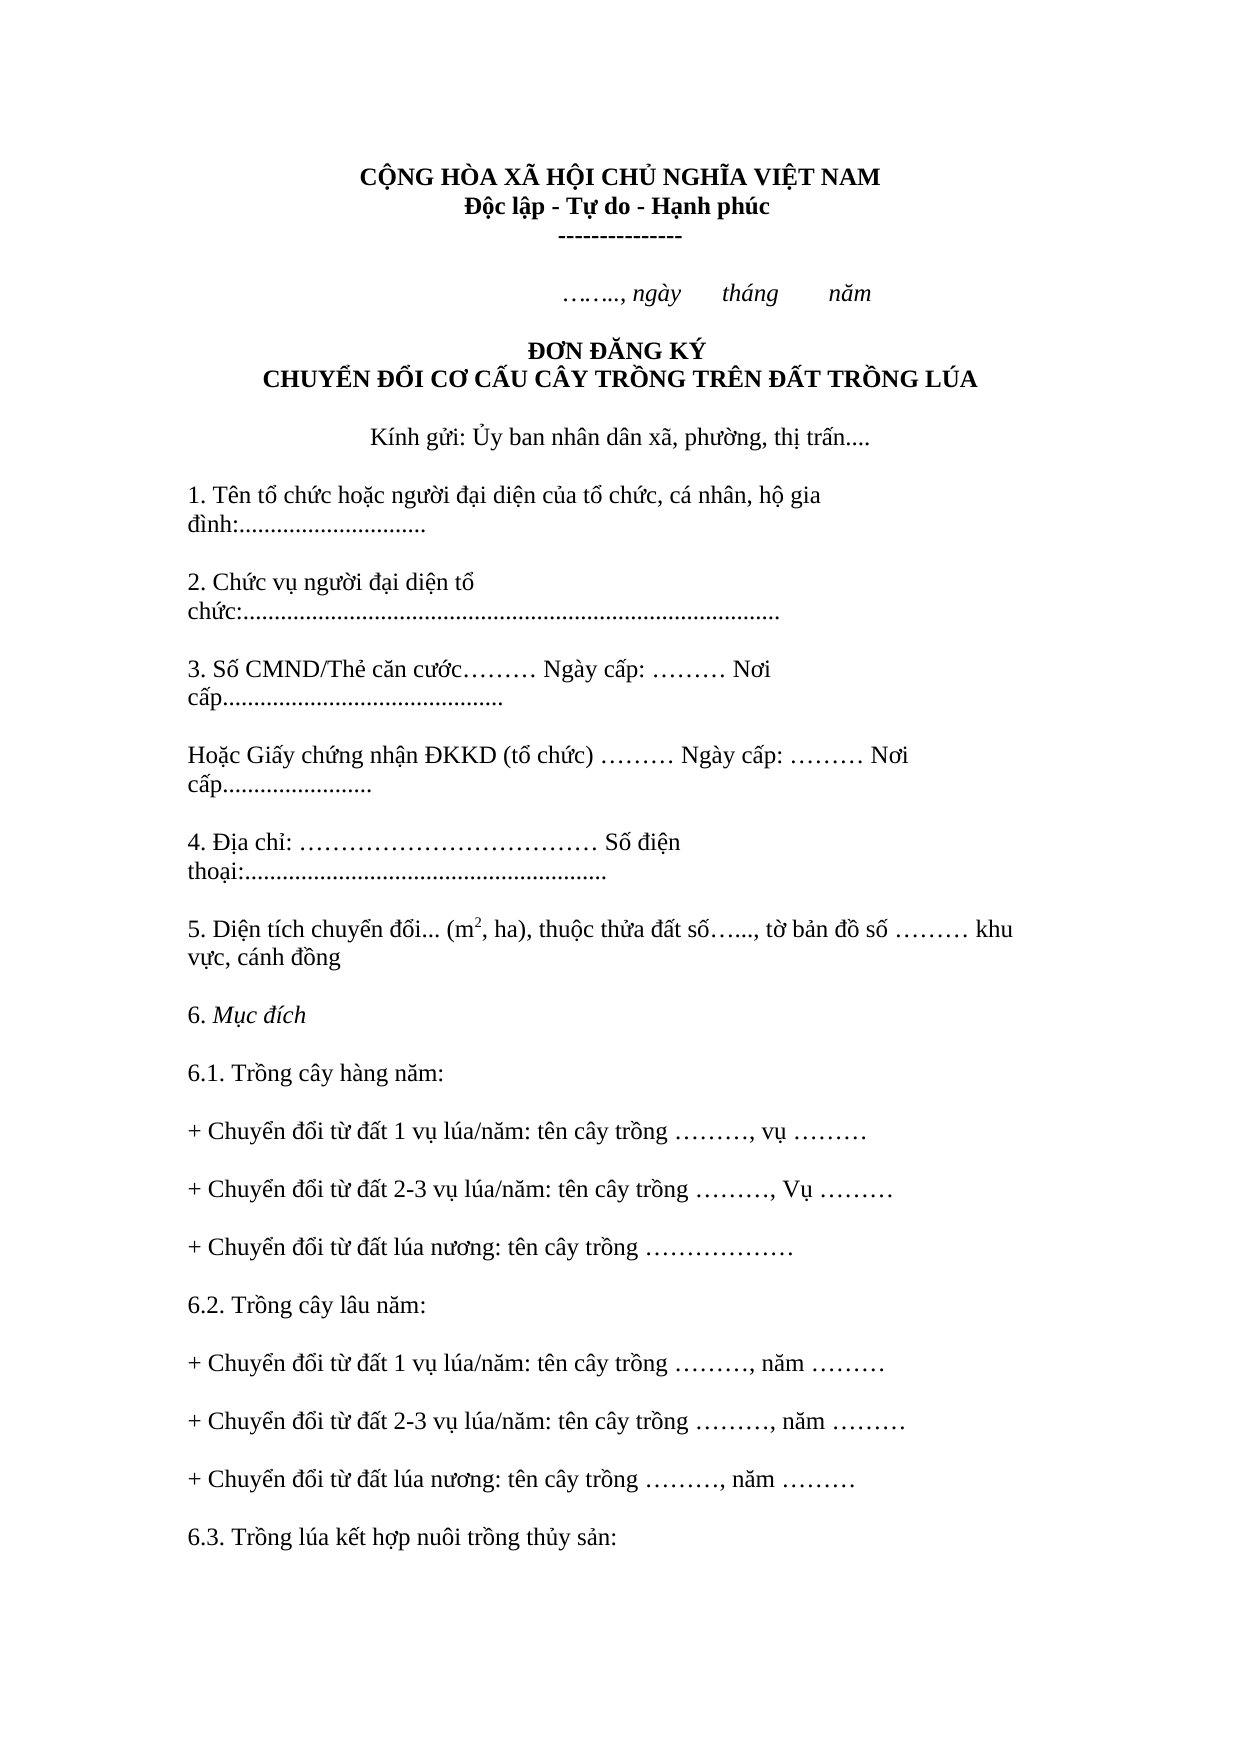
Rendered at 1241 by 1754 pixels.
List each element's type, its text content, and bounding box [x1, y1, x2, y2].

text Hoặc Giấy chứng nhận ĐKKD (tổ chức) ……… Ngày cấp: ……… Nơi cấp........................ [187, 740, 1053, 798]
text ĐƠN ĐĂNG KÝ CHUYỂN ĐỔI CƠ CẤU CÂY TRỒNG TRÊN ĐẤT TRỒNG LÚA [187, 336, 1053, 393]
text + Chuyển đổi từ đất 2-3 vụ lúa/năm: tên cây trồng ………, Vụ ……… [187, 1174, 1053, 1203]
text + Chuyển đổi từ đất lúa nương: tên cây trồng ………, năm ……… [187, 1464, 1053, 1492]
text + Chuyển đổi từ đất 1 vụ lúa/năm: tên cây trồng ………, vụ ……… [187, 1116, 1053, 1145]
text …….., ngày tháng năm [187, 278, 1053, 307]
text 3. Số CMND/Thẻ căn cước……… Ngày cấp: ……… Nơi cấp............................................. [187, 654, 1053, 711]
text 6.1. Trồng cây hàng năm: [187, 1058, 1053, 1087]
text + Chuyển đổi từ đất 2-3 vụ lúa/năm: tên cây trồng ………, năm ……… [187, 1406, 1053, 1434]
text Kính gửi: Ủy ban nhân dân xã, phường, thị trấn.... [187, 422, 1053, 451]
text 5. Diện tích chuyển đổi... (m2, ha), thuộc thửa đất số…..., tờ bản đồ số ……… khu vực, cánh đồng [187, 914, 1053, 971]
text 6.3. Trồng lúa kết hợp nuôi trồng thủy sản: [187, 1522, 1053, 1550]
text CỘNG HÒA XÃ HỘI CHỦ NGHĨA VIỆT NAM Độc lập - Tự do - Hạnh phúc --------------- [187, 162, 1053, 249]
text + Chuyển đổi từ đất lúa nương: tên cây trồng ……………… [187, 1232, 1053, 1261]
text 4. Địa chỉ: ……………………………… Số điện thoại:.......................................................... [187, 827, 1053, 884]
text + Chuyển đổi từ đất 1 vụ lúa/năm: tên cây trồng ………, năm ……… [187, 1348, 1053, 1377]
text 2. Chức vụ người đại diện tổ chức:...................................................................................... [187, 567, 1053, 624]
text 6.2. Trồng cây lâu năm: [187, 1290, 1053, 1319]
text 1. Tên tổ chức hoặc người đại diện của tổ chức, cá nhân, hộ gia đình:.............................. [187, 480, 1053, 538]
text 6. Mục đích [187, 1000, 1053, 1029]
